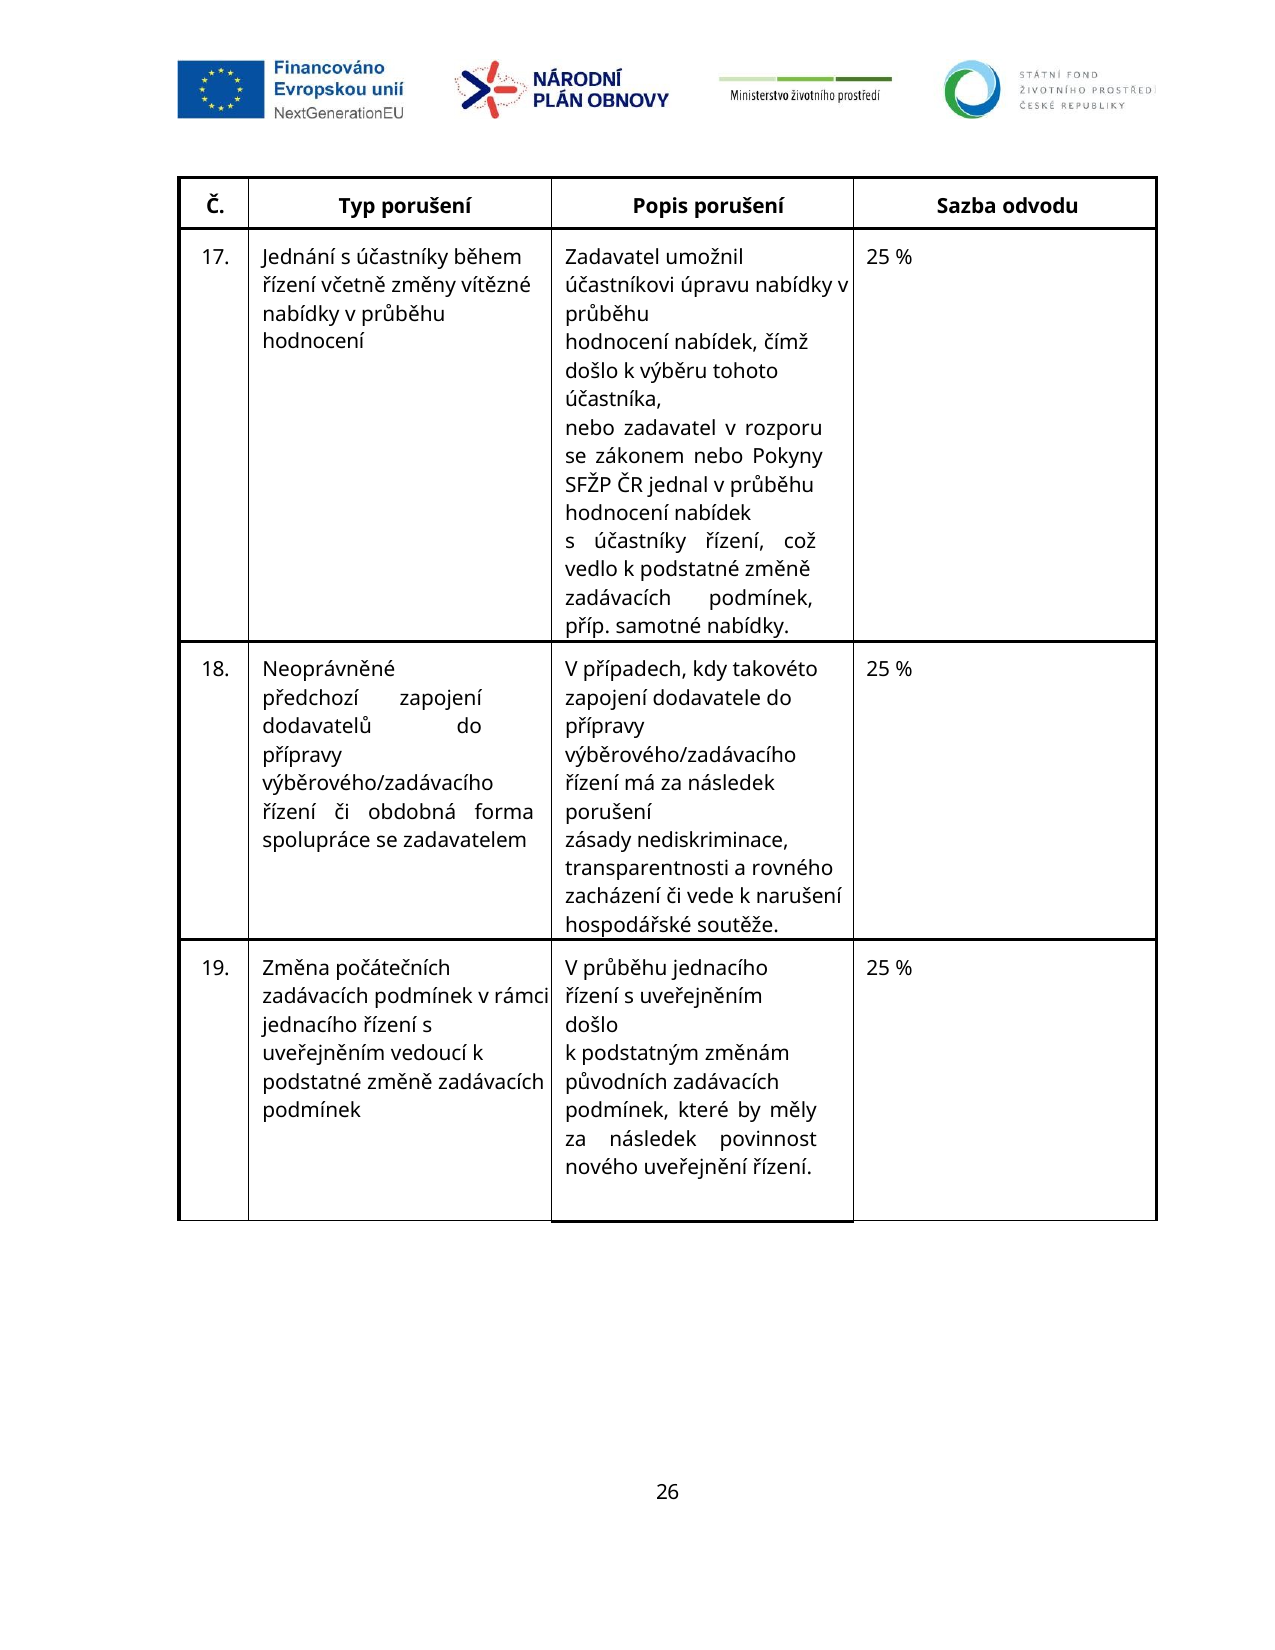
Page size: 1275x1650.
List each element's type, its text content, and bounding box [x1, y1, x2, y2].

picture [177, 59, 1156, 119]
table_cell 19. [181, 941, 248, 1219]
table_cell 25 % [854, 941, 1155, 1219]
table_cell Zadavatel umožnil účastníkovi úpravu nabídky v průběhu hodnocení nabídek, čímž došlo k výběru tohoto účastníka, nebo zadavatel v rozporu se zákonem nebo Pokyny SFŽP ČR jednal v průběhu hodnocení nabídek s účastníky řízení, což vedlo k podstatné změně zadávacích podmínek, příp. samotné nabídky. [552, 230, 853, 640]
table_cell 17. [181, 230, 248, 640]
table_cell Neoprávněné předchozí zapojení dodavatelů do přípravy výběrového/zadávacího řízení či obdobná forma spolupráce se zadavatelem [249, 643, 551, 938]
table_header Typ porušení [249, 179, 551, 227]
table_cell 25 % [854, 230, 1155, 640]
table_cell V průběhu jednacího řízení s uveřejněním došlo k podstatným změnám původních zadávacích podmínek, které by měly za následek povinnost nového uveřejnění řízení. [552, 941, 853, 1219]
table_cell 18. [181, 643, 248, 938]
table_header Sazba odvodu [854, 179, 1155, 227]
table_cell Jednání s účastníky během řízení včetně změny vítězné nabídky v průběhu hodnocení [249, 230, 551, 640]
table_cell 25 % [854, 643, 1155, 938]
table_header Popis porušení [552, 179, 853, 227]
table_cell Změna počátečních zadávacích podmínek v rámci jednacího řízení s uveřejněním vedoucí k podstatné změně zadávacích podmínek [249, 941, 551, 1219]
table_cell V případech, kdy takovéto zapojení dodavatele do přípravy výběrového/zadávacího řízení má za následek porušení zásady nediskriminace, transparentnosti a rovného zacházení či vede k narušení hospodářské soutěže. [552, 643, 853, 938]
table_header Č. [181, 179, 248, 227]
